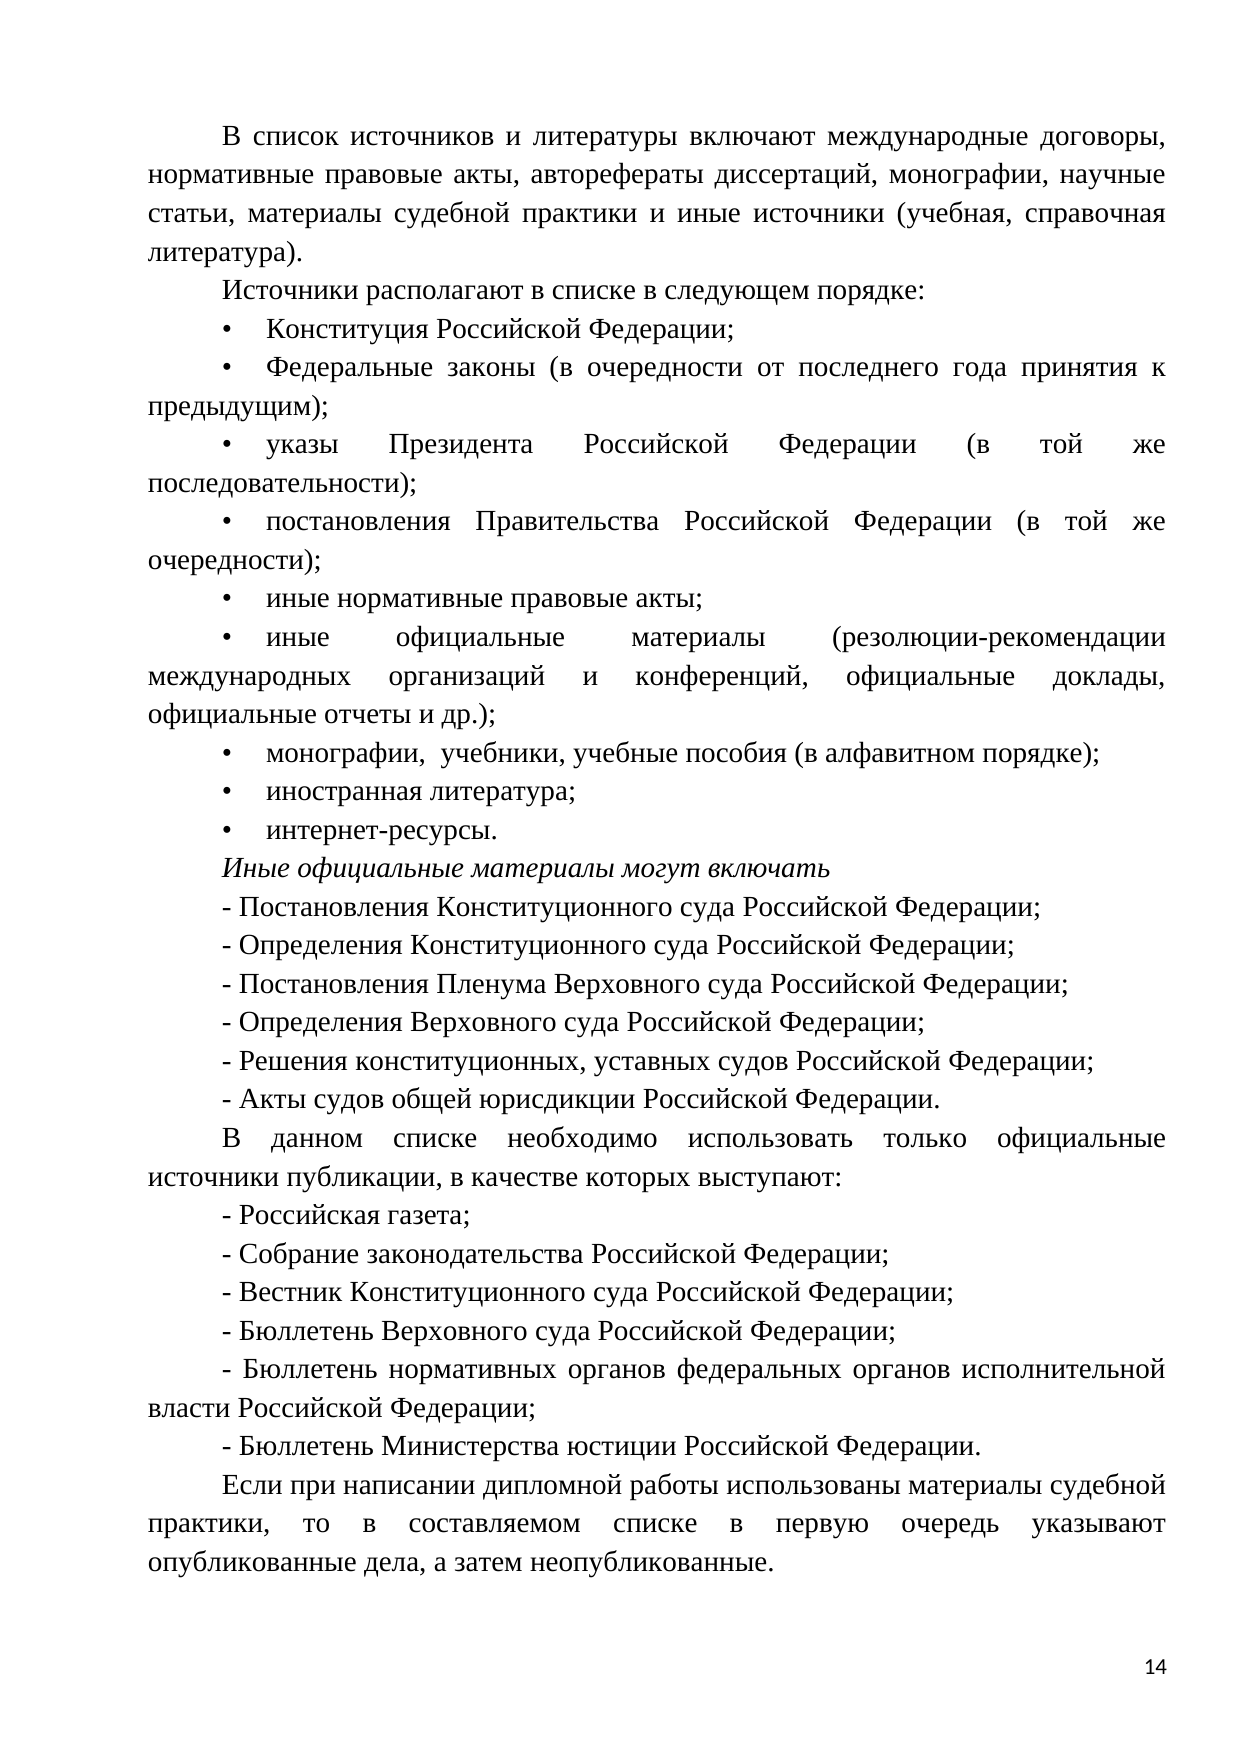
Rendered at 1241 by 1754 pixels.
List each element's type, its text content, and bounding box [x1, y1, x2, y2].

text - Постановления Пленума Верховного суда Российской Федерации; [148, 966, 1167, 999]
text В данном списке необходимо использовать только официальные источники публикации, в качестве которых выступают: [148, 1120, 1167, 1192]
text - Определения Верховного суда Российской Федерации; [148, 1004, 1167, 1038]
text - Бюллетень Верховного суда Российской Федерации; [148, 1313, 1167, 1346]
text - Собрание законодательства Российской Федерации; [148, 1236, 1167, 1269]
text - Бюллетень нормативных органов федеральных органов исполнительной власти Российской Федерации; [148, 1351, 1167, 1423]
list Конституция Российской Федерации; [148, 311, 1167, 344]
text - Решения конституционных, уставных судов Российской Федерации; [148, 1043, 1167, 1077]
text - Вестник Конституционного суда Российской Федерации; [148, 1274, 1167, 1308]
text - Бюллетень Министерства юстиции Российской Федерации. [148, 1428, 1167, 1462]
list монографии, учебники, учебные пособия (в алфавитном порядке); [148, 735, 1167, 768]
text Иные официальные материалы могут включать [148, 850, 1167, 884]
list интернет-ресурсы. [148, 812, 1167, 845]
text Если при написании дипломной работы использованы материалы судебной практики, то в составляемом списке в первую очередь указывают опубликованные дела, а затем неопубликованные. [148, 1467, 1167, 1578]
list указы Президента Российской Федерации (в той же последовательности); [148, 426, 1167, 498]
text - Постановления Конституционного суда Российской Федерации; [148, 889, 1167, 922]
text - Акты судов общей юрисдикции Российской Федерации. [148, 1082, 1167, 1115]
list иные нормативные правовые акты; [148, 581, 1167, 614]
text - Определения Конституционного суда Российской Федерации; [148, 927, 1167, 961]
list Федеральные законы (в очередности от последнего года принятия к предыдущим); [148, 349, 1167, 421]
text - Российская газета; [148, 1197, 1167, 1231]
text В список источников и литературы включают международные договоры, нормативные правовые акты, авторефераты диссертаций, монографии, научные статьи, материалы судебной практики и иные источники (учебная, справочная литература). [148, 118, 1167, 267]
list иные официальные материалы (резолюции-рекомендации международных организаций и конференций, официальные доклады, официальные отчеты и др.); [148, 619, 1167, 730]
text Источники располагают в списке в следующем порядке: [148, 272, 1167, 306]
list иностранная литература; [148, 773, 1167, 807]
list постановления Правительства Российской Федерации (в той же очередности); [148, 503, 1167, 576]
